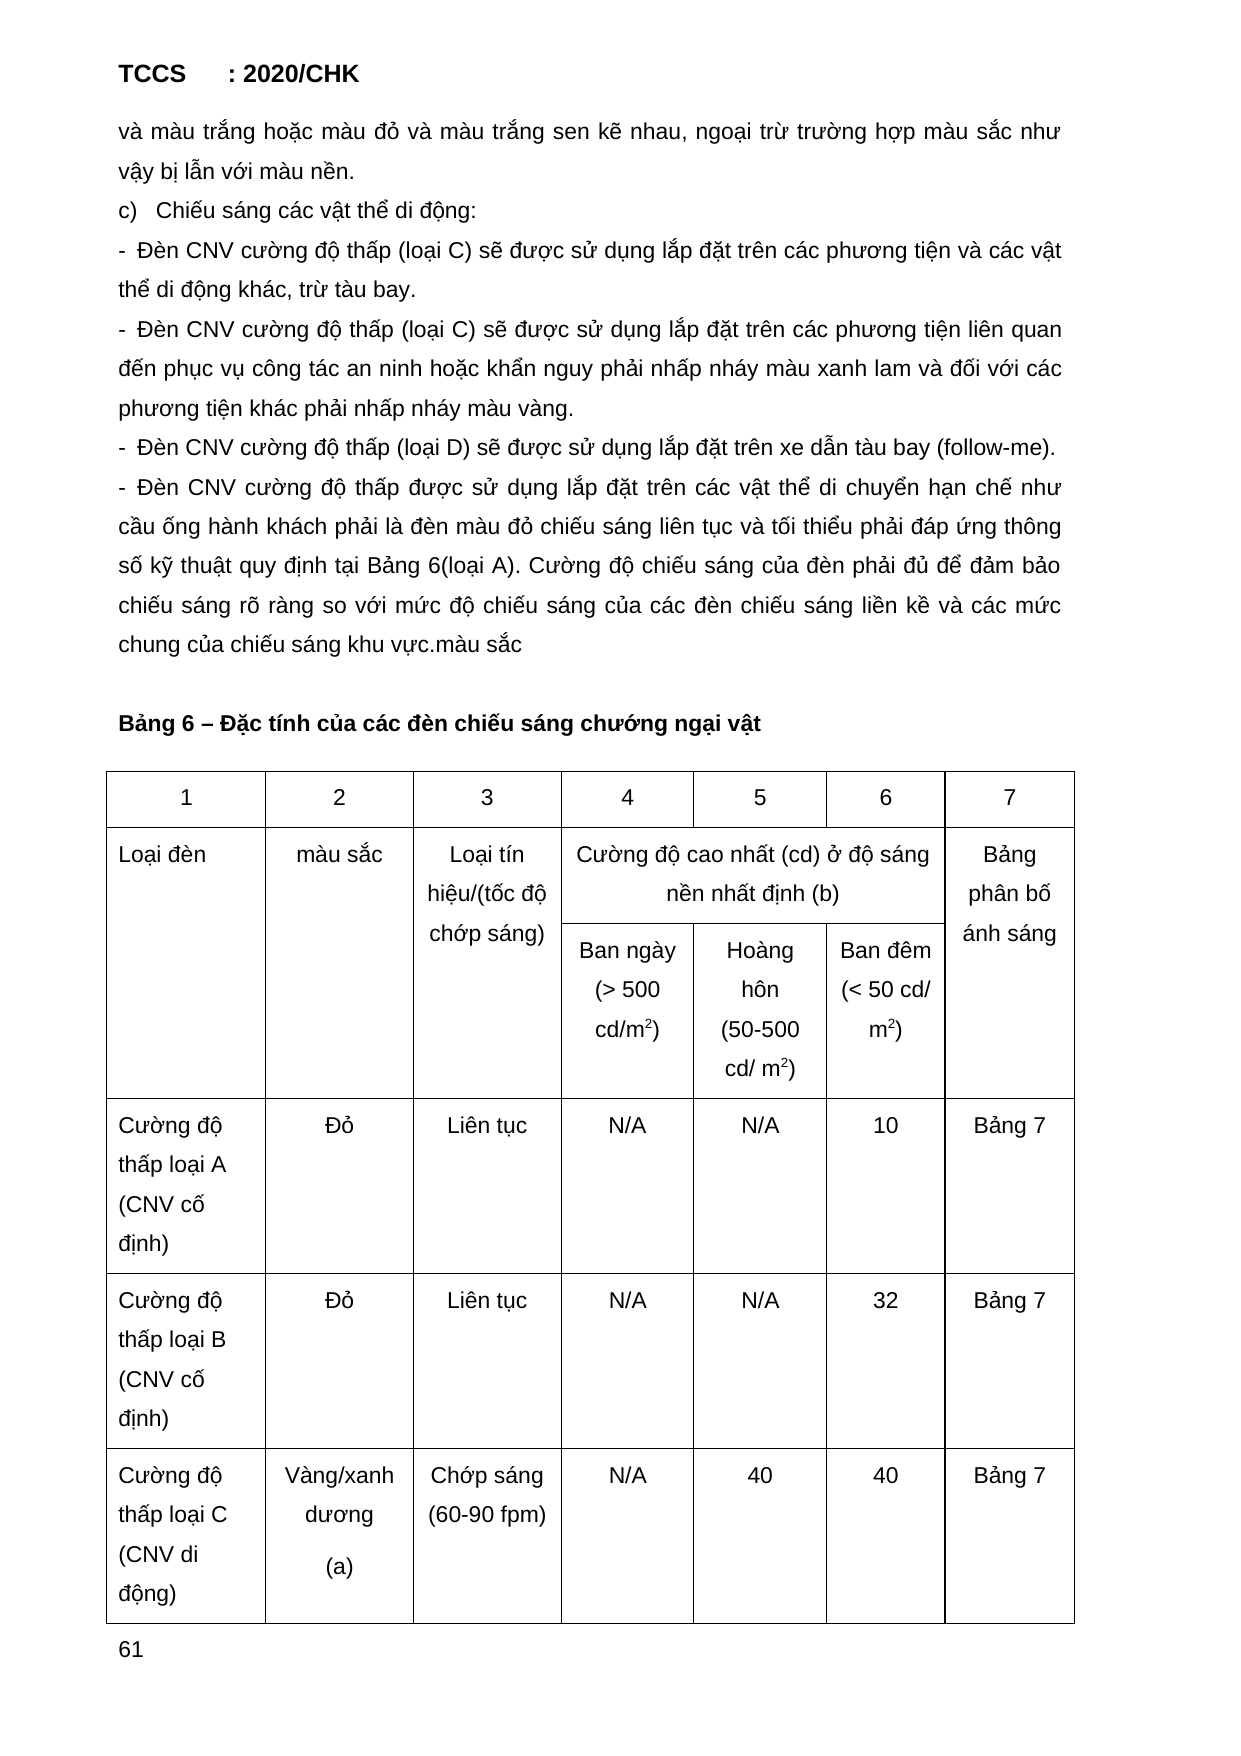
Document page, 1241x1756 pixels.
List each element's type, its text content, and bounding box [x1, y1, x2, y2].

table_cell Cường độ thấp loại C (CNV di động) [107, 1449, 265, 1623]
table_cell N/A [562, 1099, 693, 1273]
table_cell N/A [694, 1099, 826, 1273]
list Đèn CNV cường độ thấp được sử dụng lắp đặt trên các vật thể di chuyển hạn chế như cầu ống hành khách phải là đèn màu đỏ chiếu sáng liên tục và tối thiểu phải đáp ứng thông số kỹ thuật quy định tại Bảng 6(loại A). Cường độ chiếu sáng của đèn phải đủ để đảm bảo chiếu sáng rõ ràng so với mức độ chiếu sáng của các đèn chiếu sáng liền kề và các mức chung của chiếu sáng khu vực.màu sắc [118, 473, 1063, 658]
table_cell Bảng 7 [946, 1449, 1074, 1623]
table_cell 40 [827, 1449, 944, 1623]
table_cell Đỏ [266, 1099, 413, 1273]
table_cell Bảng 7 [946, 1099, 1074, 1273]
table_cell 10 [827, 1099, 944, 1273]
table_cell Vàng/xanh dương (a) [266, 1449, 413, 1623]
list Đèn CNV cường độ thấp (loại C) sẽ được sử dụng lắp đặt trên các phương tiện và các vật thể di động khác, trừ tàu bay. [118, 237, 1063, 302]
table_header 5 [694, 772, 826, 827]
table_header 3 [414, 772, 561, 827]
table_cell Cường độ cao nhất (cd) ở độ sáng nền nhất định (b) [562, 828, 944, 923]
list Đèn CNV cường độ thấp (loại C) sẽ được sử dụng lắp đặt trên các phương tiện liên quan đến phục vụ công tác an ninh hoặc khẩn nguy phải nhấp nháy màu xanh lam và đối với các phương tiện khác phải nhấp nháy màu vàng. [118, 316, 1063, 421]
table_header 4 [562, 772, 693, 827]
table_header 1 [107, 772, 265, 827]
table_cell N/A [562, 1274, 693, 1448]
table_cell Cường độ thấp loại A (CNV cố định) [107, 1099, 265, 1273]
table_header 7 [946, 772, 1074, 827]
table_cell N/A [562, 1449, 693, 1623]
table_cell Đỏ [266, 1274, 413, 1448]
table_cell Liên tục [414, 1099, 561, 1273]
table_cell Ban ngày (> 500 cd/m2) [562, 924, 693, 1098]
table_cell Loại đèn [107, 828, 265, 1098]
list Đèn CNV cường độ thấp (loại D) sẽ được sử dụng lắp đặt trên xe dẫn tàu bay (follow-me). [118, 434, 1063, 460]
table_cell Cường độ thấp loại B (CNV cố định) [107, 1274, 265, 1448]
table_cell Bảng phân bố ánh sáng [946, 828, 1074, 1098]
table_cell màu sắc [266, 828, 413, 1098]
table_cell N/A [694, 1274, 826, 1448]
table_cell 40 [694, 1449, 826, 1623]
table_cell Chớp sáng (60-90 fpm) [414, 1449, 561, 1623]
table_header 6 [827, 772, 944, 827]
table_cell 32 [827, 1274, 944, 1448]
table_cell Hoàng hôn (50-500 cd/ m2) [694, 924, 826, 1098]
table_cell Ban đêm (< 50 cd/ m2) [827, 924, 944, 1098]
list Chiếu sáng các vật thể di động: [118, 197, 1063, 223]
table_header 2 [266, 772, 413, 827]
table_cell Bảng 7 [946, 1274, 1074, 1448]
table_cell Liên tục [414, 1274, 561, 1448]
list Bảng 6 – Đặc tính của các đèn chiếu sáng chướng ngại vật [118, 710, 1063, 737]
table_cell Loại tín hiệu/(tốc độ chớp sáng) [414, 828, 561, 1098]
